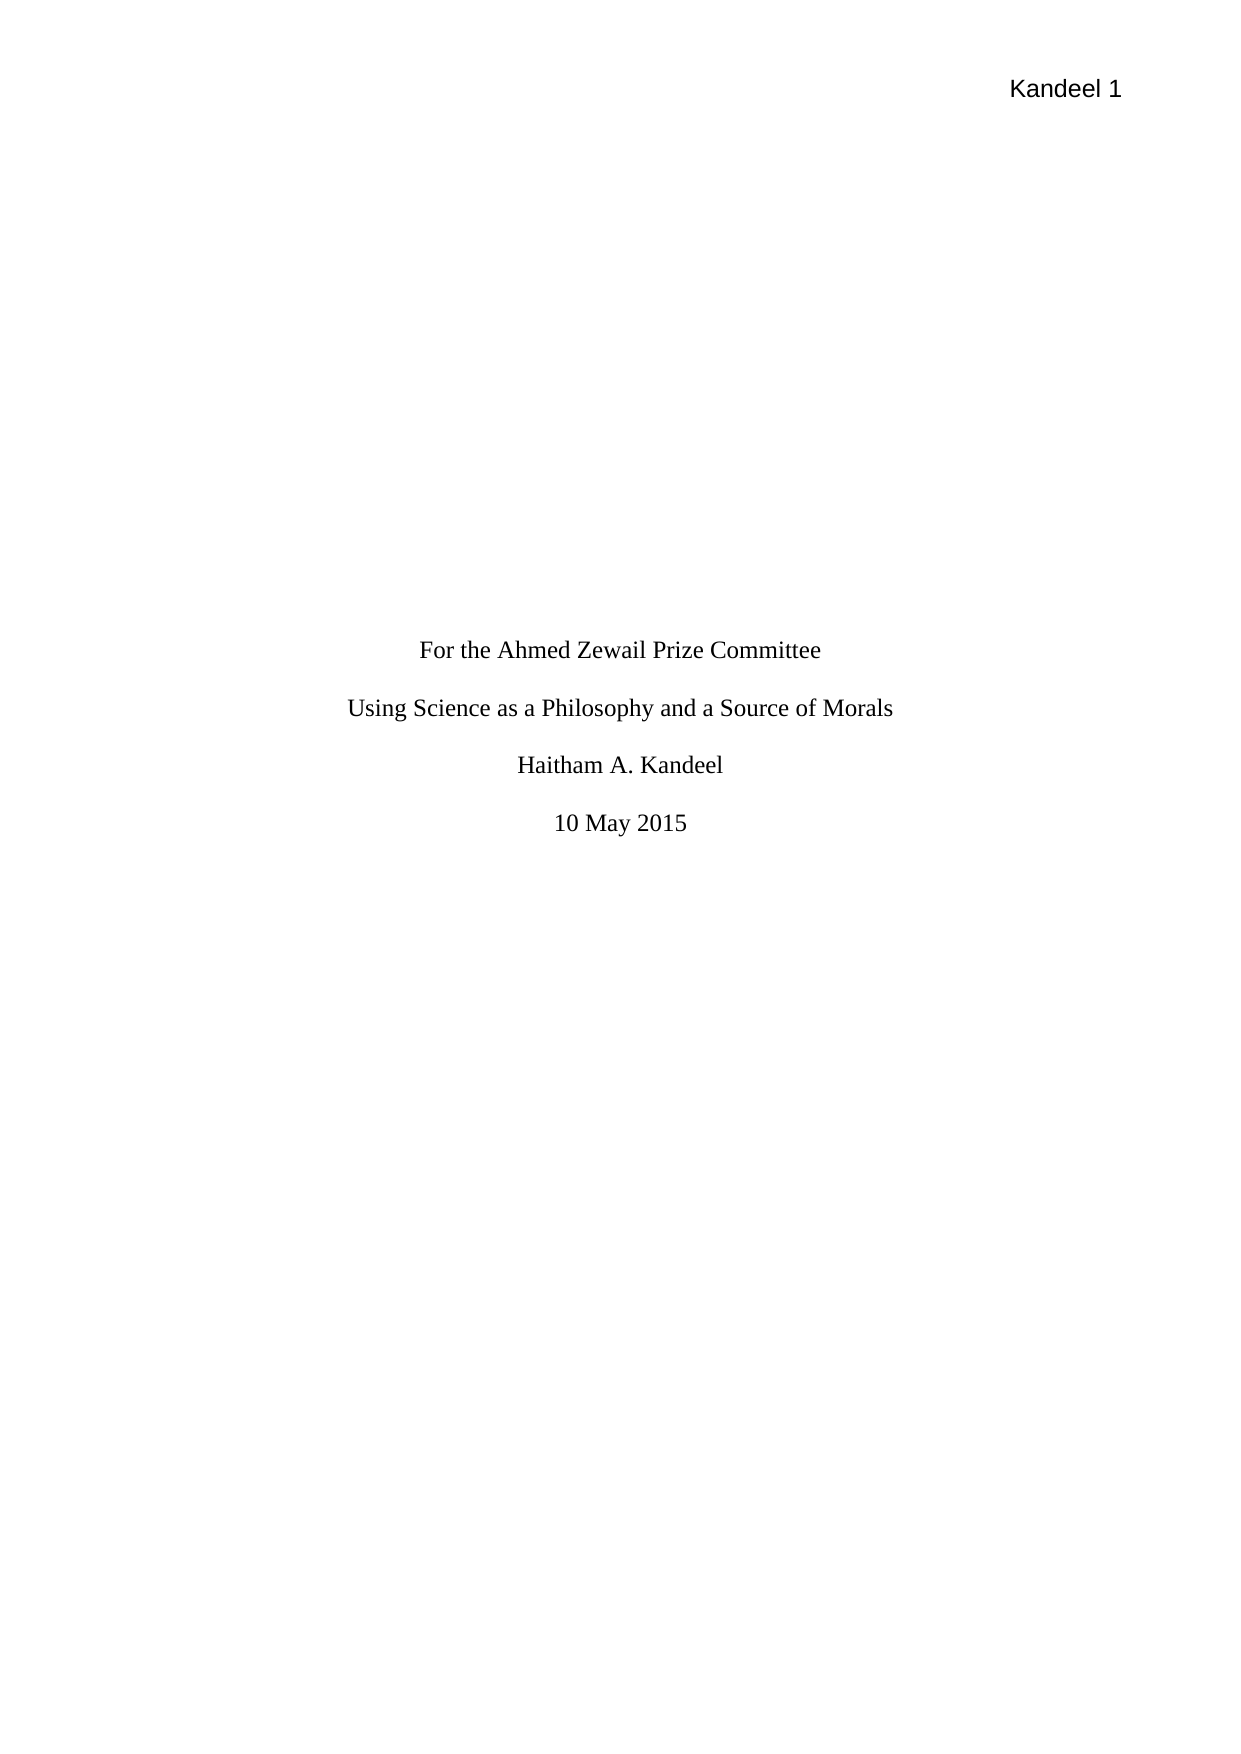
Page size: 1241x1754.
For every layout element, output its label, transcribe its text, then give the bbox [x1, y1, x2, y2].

text Using Science as a Philosophy and a Source of Morals [118, 693, 1122, 722]
text Haitham A. Kandeel [118, 751, 1122, 779]
text 10 May 2015 [118, 808, 1122, 837]
text For the Ahmed Zewail Prize Committee [118, 636, 1122, 664]
